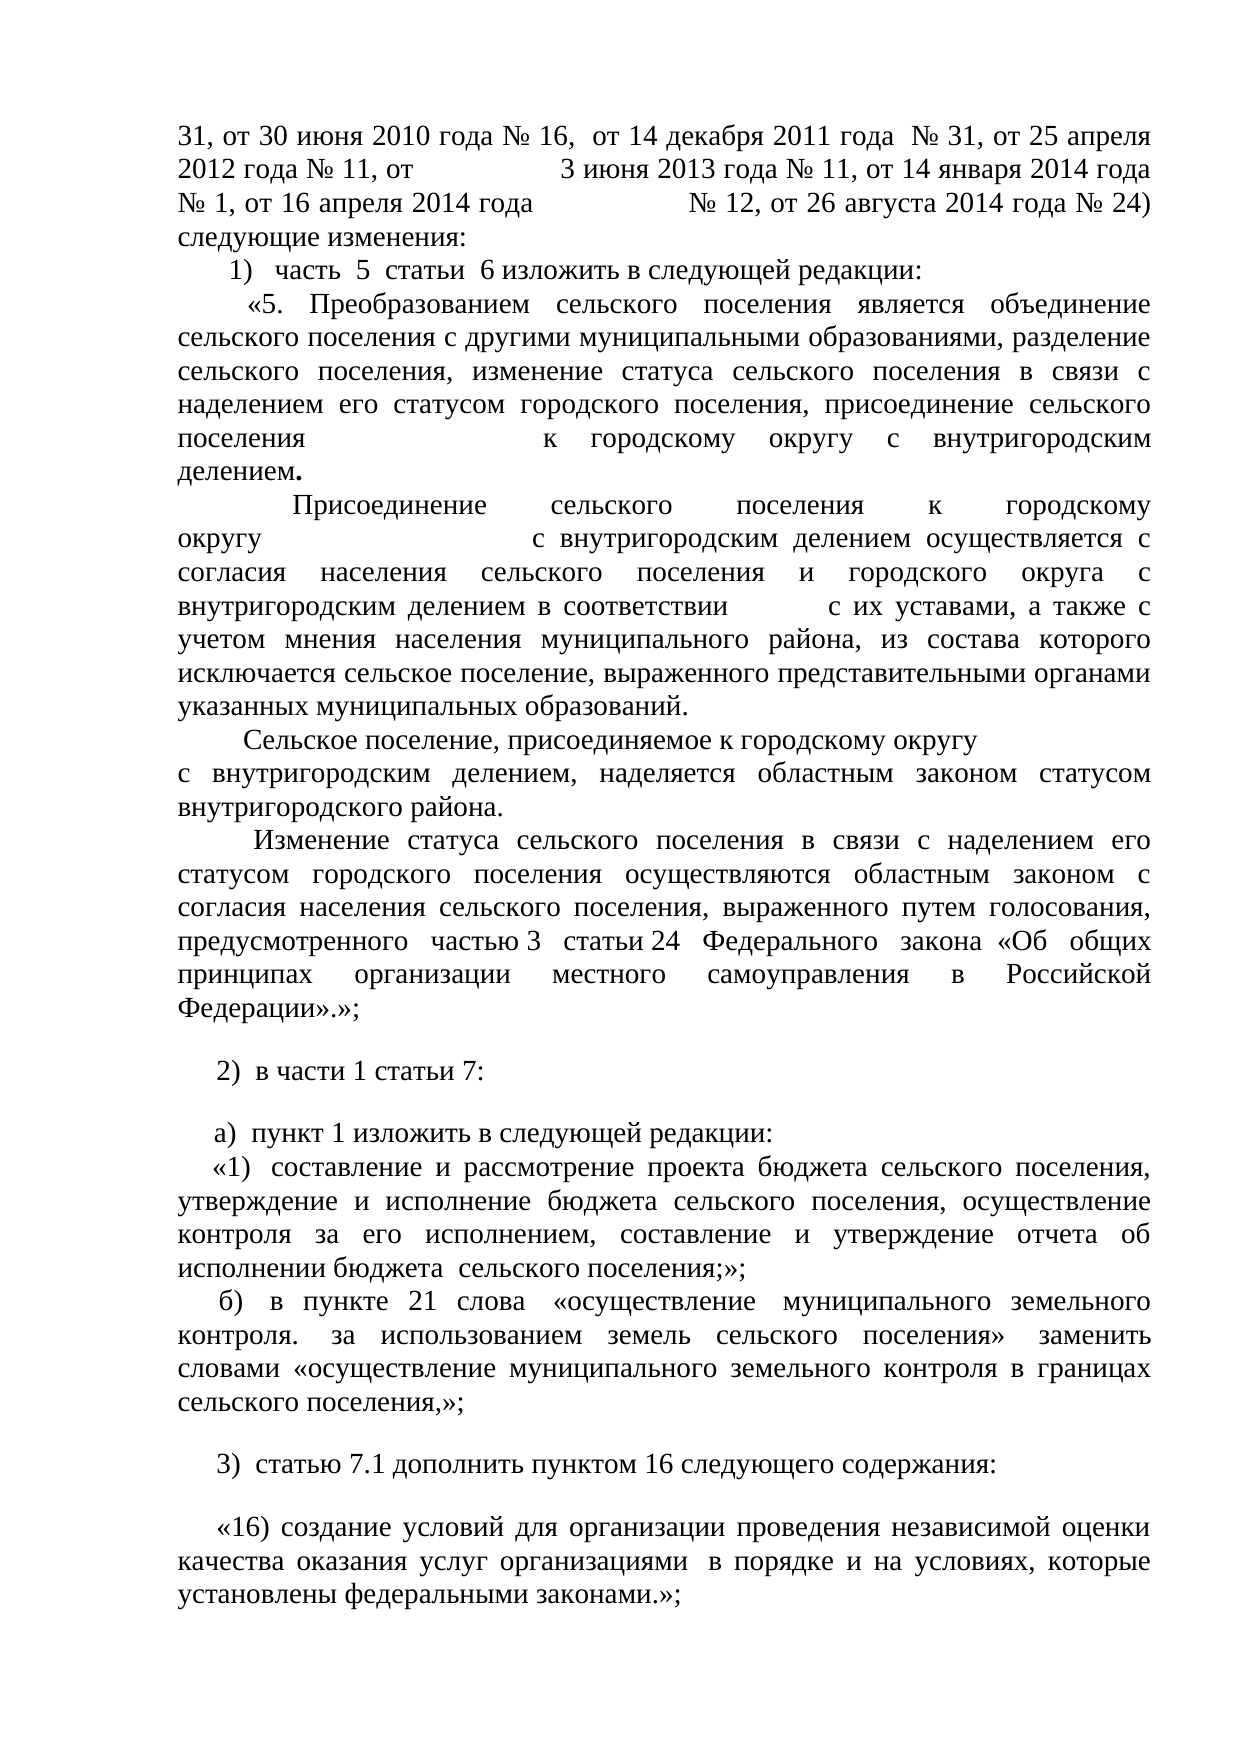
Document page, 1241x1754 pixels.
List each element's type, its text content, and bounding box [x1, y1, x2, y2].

text «5. Преобразованием сельского поселения является объединение сельского поселения с другими муниципальными образованиями, разделение сельского поселения, изменение статуса сельского поселения в связи с наделением его статусом городского поселения, присоединение сельского поселения к городскому округу с внутригородским делением. [177, 286, 1152, 487]
text а) пункт 1 изложить в следующей редакции: [177, 1116, 1152, 1149]
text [177, 118, 1152, 252]
text «16) создание условий для организации проведения независимой оценки качества оказания услуг организациями в порядке и на условиях, которые установлены федеральными законами.»; [177, 1509, 1152, 1610]
text Присоединение сельского поселения к городскому округу с внутригородским делением осуществляется с согласия населения сельского поселения и городского округа с внутригородским делением в соответствии с их уставами, а также с учетом мнения населения муниципального района, из состава которого исключается сельское поселение, выраженного представительными органами указанных муниципальных образований. [177, 487, 1152, 722]
text 2) в части 1 статьи 7: [216, 1053, 1152, 1086]
text Сельское поселение, присоединяемое к городскому округу с внутригородским делением, наделяется областным законом статусом внутригородского района. [177, 722, 1152, 822]
text Изменение статуса сельского поселения в связи с наделением его статусом городского поселения осуществляются областным законом с согласия населения сельского поселения, выраженного путем голосования, предусмотренного частью 3 статьи 24 Федерального закона «Об общих принципах организации местного самоуправления в Российской Федерации».»; [177, 822, 1152, 1024]
text 3) статью 7.1 дополнить пунктом 16 следующего содержания: [216, 1447, 1152, 1480]
text 1) часть 5 статьи 6 изложить в следующей редакции: [177, 252, 1152, 286]
text б) в пункте 21 слова «осуществление муниципального земельного контроля. за использованием земель сельского поселения» заменить словами «осуществление муниципального земельного контроля в границах сельского поселения,»; [177, 1283, 1152, 1417]
text «1) составление и рассмотрение проекта бюджета сельского поселения, утверждение и исполнение бюджета сельского поселения, осуществление контроля за его исполнением, составление и утверждение отчета об исполнении бюджета сельского поселения;»; [177, 1149, 1152, 1283]
